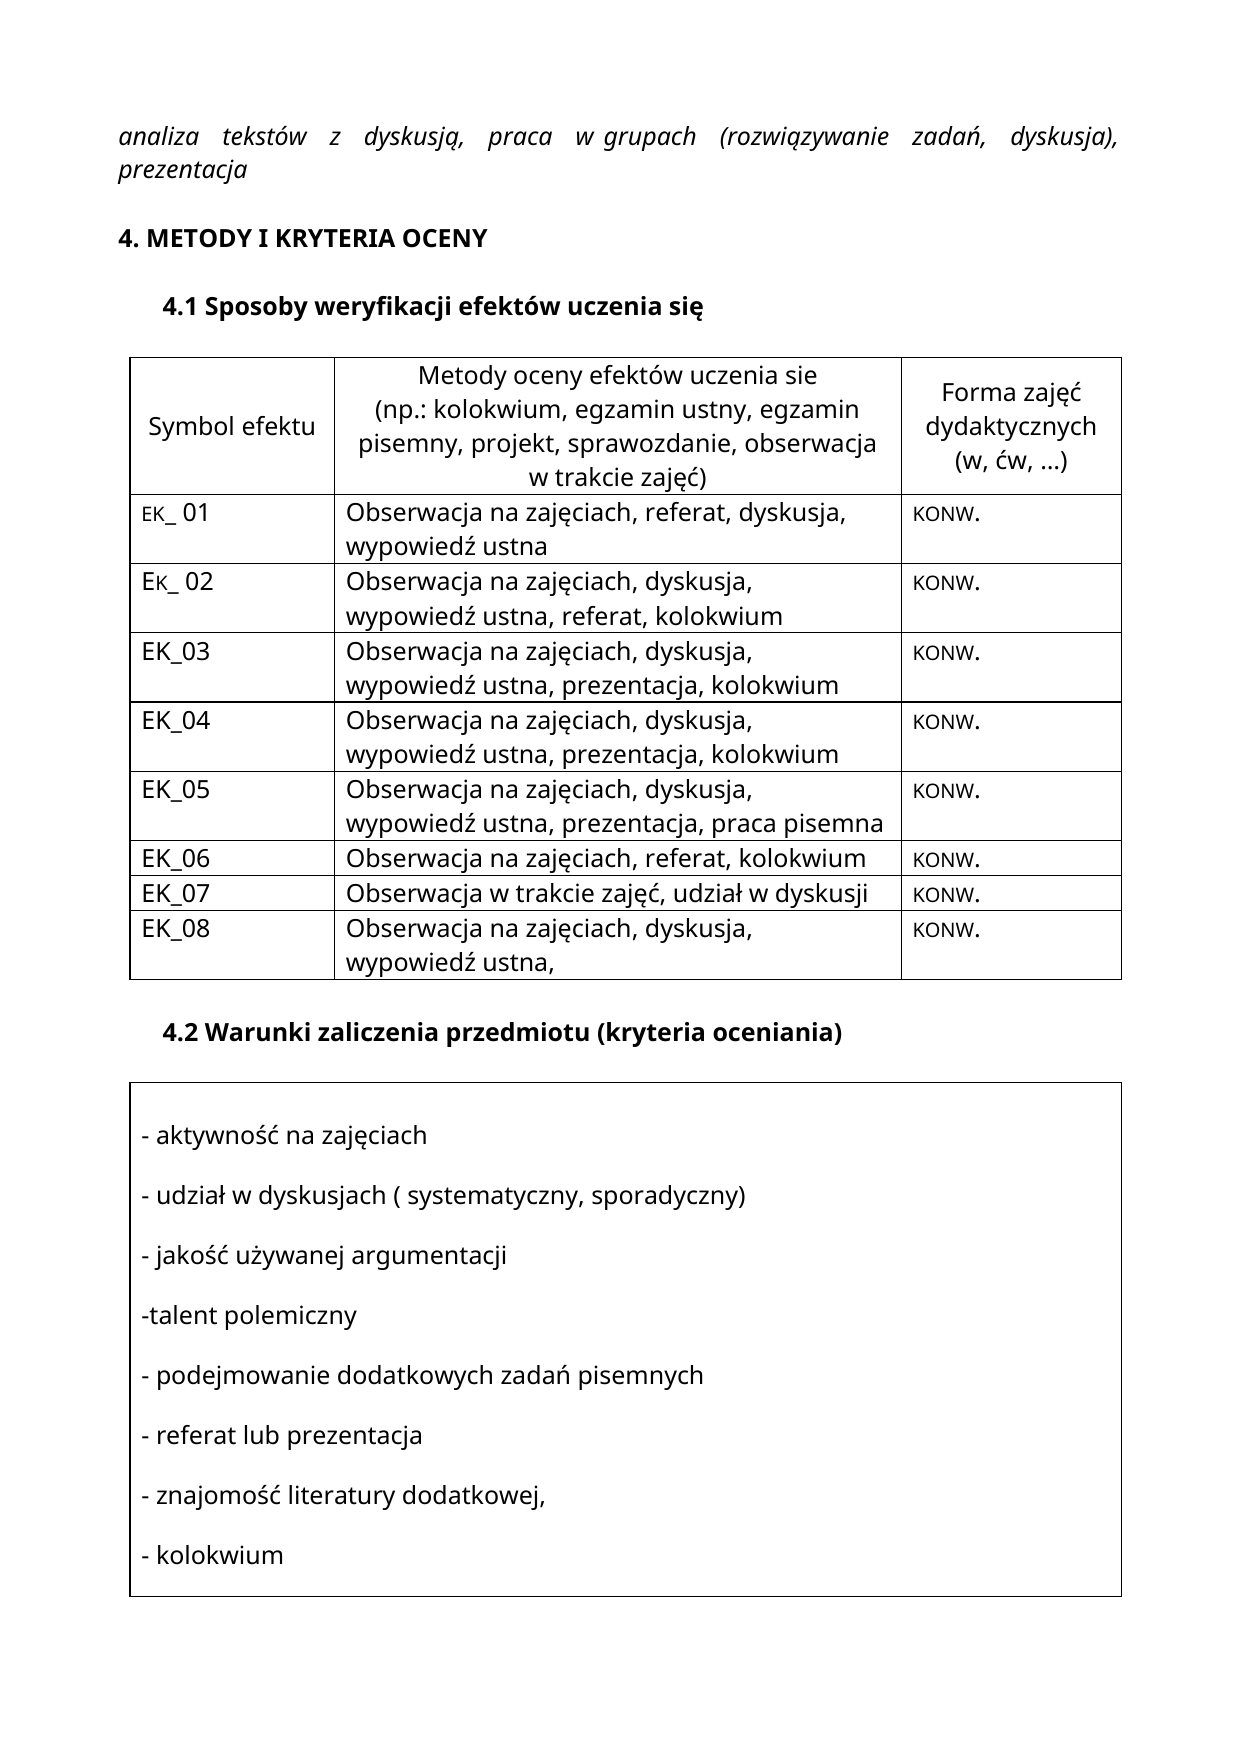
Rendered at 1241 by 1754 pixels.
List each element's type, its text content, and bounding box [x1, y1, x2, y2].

table_cell EK_07 [131, 876, 334, 910]
table_header Metody oceny efektów uczenia sie (np.: kolokwium, egzamin ustny, egzamin pisemny, projekt, sprawozdanie, obserwacja w trakcie zajęć) [335, 358, 901, 494]
table_cell EK_03 [131, 633, 334, 701]
table_cell Ek_ 02 [131, 564, 334, 632]
text analiza tekstów z dyskusją, praca w grupach (rozwiązywanie zadań, dyskusja), prezentacja [118, 118, 1122, 186]
table_cell EK_04 [131, 703, 334, 771]
table_cell EK_05 [131, 772, 334, 840]
table_header Forma zajęć dydaktycznych (w, ćw, …) [902, 358, 1121, 494]
table_cell EK_08 [131, 911, 334, 979]
text 4.1 Sposoby weryfikacji efektów uczenia się [162, 288, 1122, 322]
table_cell ek_ 01 [131, 495, 334, 563]
table_cell Obserwacja w trakcie zajęć, udział w dyskusji [335, 876, 901, 910]
table_cell konw. [902, 495, 1121, 563]
table_cell konw. [902, 841, 1121, 875]
table_header - aktywność na zajęciach - udział w dyskusjach ( systematyczny, sporadyczny) - jakość używanej argumentacji -talent polemiczny - podejmowanie dodatkowych zadań pisemnych - referat lub prezentacja - znajomość literatury dodatkowej, - kolokwium [131, 1083, 1121, 1596]
table_cell konw. [902, 564, 1121, 632]
table_cell Obserwacja na zajęciach, dyskusja, wypowiedź ustna, prezentacja, kolokwium [335, 703, 901, 771]
table_cell konw. [902, 633, 1121, 701]
table_cell Obserwacja na zajęciach, dyskusja, wypowiedź ustna, [335, 911, 901, 979]
table_cell Obserwacja na zajęciach, referat, kolokwium [335, 841, 901, 875]
table_cell Obserwacja na zajęciach, dyskusja, wypowiedź ustna, prezentacja, praca pisemna [335, 772, 901, 840]
table_header Symbol efektu [131, 358, 334, 494]
table_cell konw. [902, 911, 1121, 979]
table_cell Obserwacja na zajęciach, referat, dyskusja, wypowiedź ustna [335, 495, 901, 563]
text 4.2 Warunki zaliczenia przedmiotu (kryteria oceniania) [162, 1014, 1122, 1048]
table_cell Obserwacja na zajęciach, dyskusja, wypowiedź ustna, prezentacja, kolokwium [335, 633, 901, 701]
table_cell EK_06 [131, 841, 334, 875]
text 4. METODY I KRYTERIA OCENY [118, 220, 1122, 254]
table_cell konw. [902, 703, 1121, 771]
table_cell konw. [902, 772, 1121, 840]
table_cell Obserwacja na zajęciach, dyskusja, wypowiedź ustna, referat, kolokwium [335, 564, 901, 632]
table_cell konw. [902, 876, 1121, 910]
